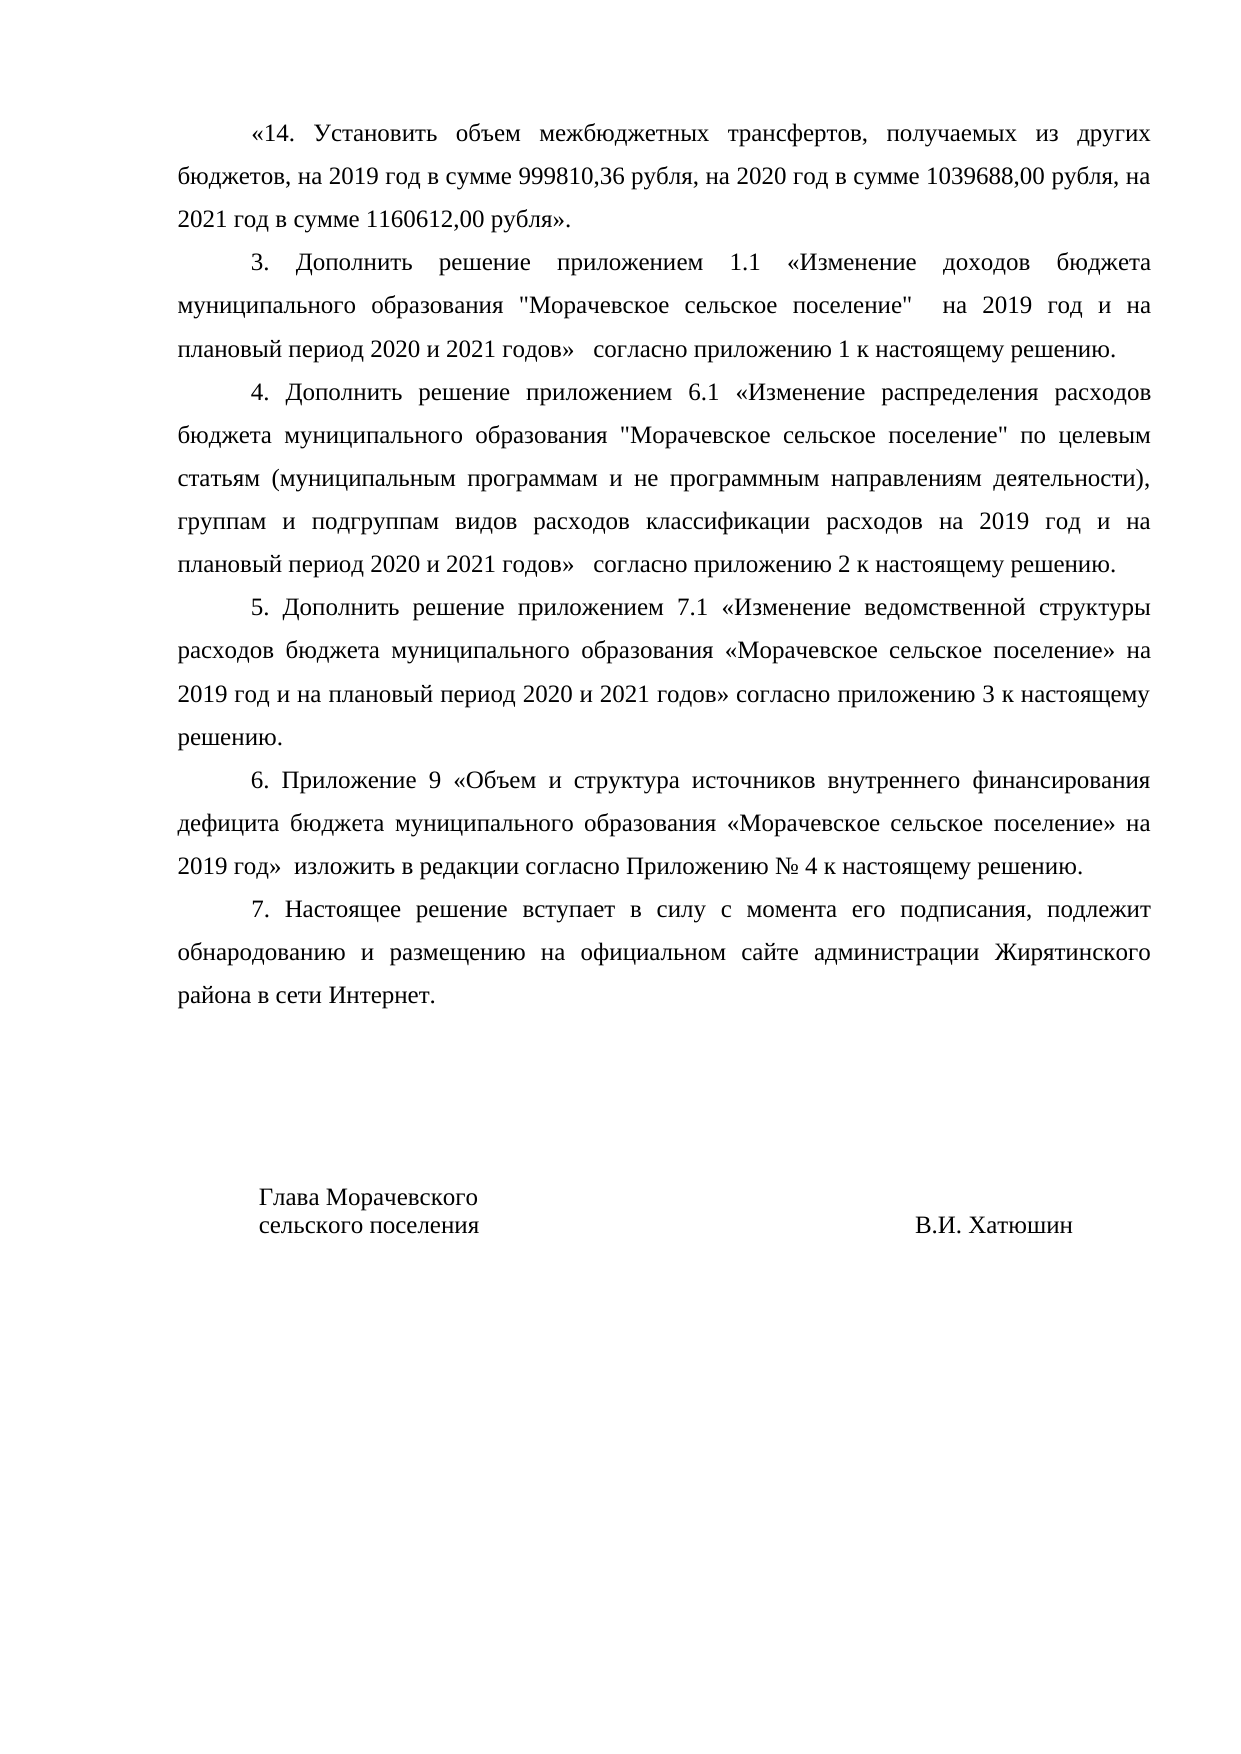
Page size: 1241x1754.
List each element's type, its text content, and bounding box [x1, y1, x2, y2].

text «14. Установить объем межбюджетных трансфертов, получаемых из других бюджетов, на 2019 год в сумме 999810,36 рубля, на 2020 год в сумме 1039688,00 рубля, на 2021 год в сумме 1160612,00 рубля». [177, 118, 1152, 233]
text 4. Дополнить решение приложением 6.1 «Изменение распределения расходов бюджета муниципального образования "Морачевское сельское поселение" по целевым статьям (муниципальным программам и не программным направлениям деятельности), группам и подгруппам видов расходов классификации расходов на 2019 год и на плановый период 2020 и 2021 годов» согласно приложению 2 к настоящему решению. [177, 377, 1152, 578]
text сельского поселения В.И. Хатюшин [177, 1211, 1152, 1239]
text 6. Приложение 9 «Объем и структура источников внутреннего финансирования дефицита бюджета муниципального образования «Морачевское сельское поселение» на 2019 год» изложить в редакции согласно Приложению № 4 к настоящему решению. [177, 765, 1152, 880]
text 7. Настоящее решение вступает в силу с момента его подписания, подлежит обнародованию и размещению на официальном сайте администрации Жирятинского района в сети Интернет. [177, 894, 1152, 1009]
text 5. Дополнить решение приложением 7.1 «Изменение ведомственной структуры расходов бюджета муниципального образования «Морачевское сельское поселение» на 2019 год и на плановый период 2020 и 2021 годов» согласно приложению 3 к настоящему решению. [177, 592, 1152, 751]
text Глава Морачевского [177, 1182, 1152, 1211]
text 3. Дополнить решение приложением 1.1 «Изменение доходов бюджета муниципального образования "Морачевское сельское поселение" на 2019 год и на плановый период 2020 и 2021 годов» согласно приложению 1 к настоящему решению. [177, 247, 1152, 362]
